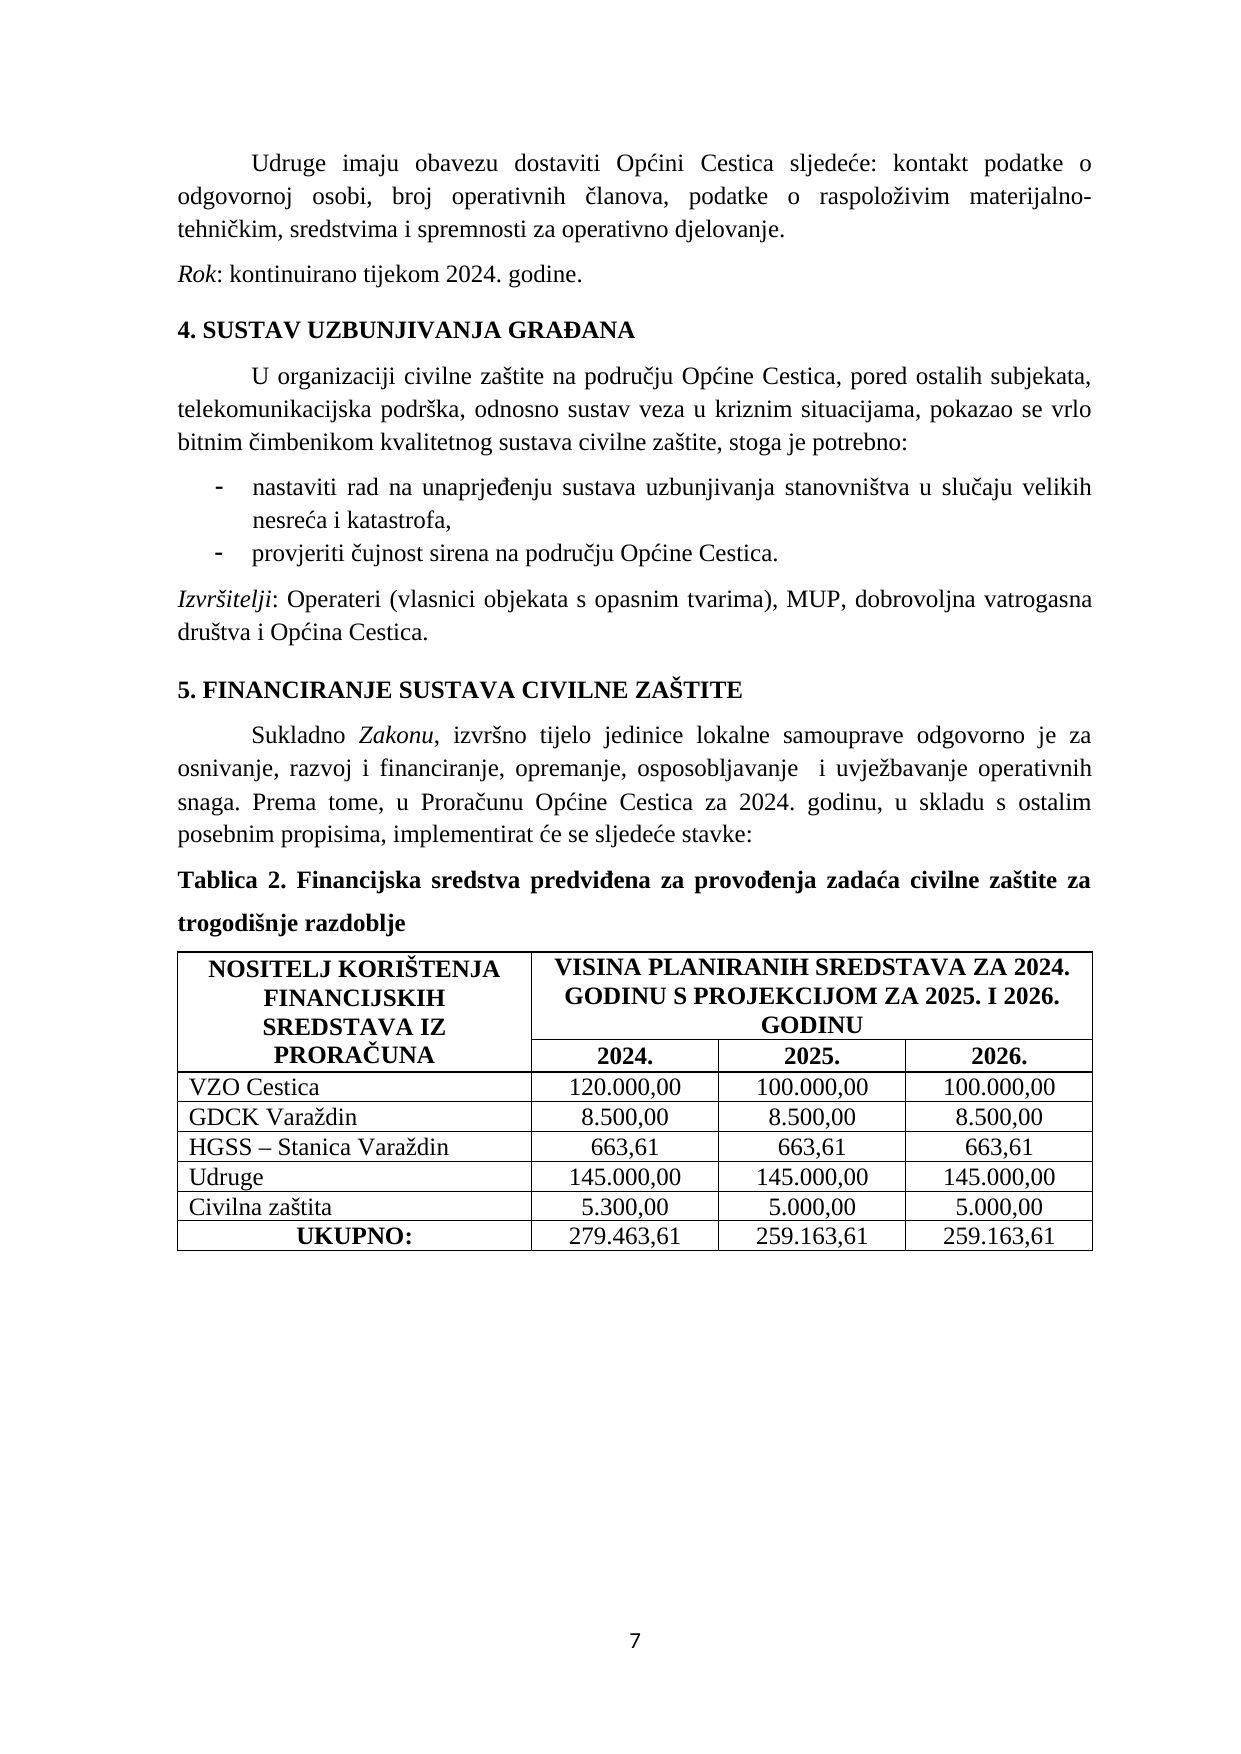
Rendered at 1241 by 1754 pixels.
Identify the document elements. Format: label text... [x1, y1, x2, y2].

table_cell 663,61 [532, 1132, 718, 1161]
table_cell 8.500,00 [532, 1102, 718, 1131]
table_cell GDCK Varaždin [178, 1102, 531, 1131]
list Udruge imaju obavezu dostaviti Općini Cestica sljedeće: kontakt podatke o odgovornoj osobi, broj operativnih članova, podatke o raspoloživim materijalno- tehničkim, sredstvima i spremnosti za operativno djelovanje. [177, 148, 1092, 242]
table_cell 8.500,00 [719, 1102, 905, 1131]
list Sukladno Zakonu, izvršno tijelo jedinice lokalne samouprave odgovorno je za osnivanje, razvoj i financiranje, opremanje, osposobljavanje i uvježbavanje operativnih snaga. Prema tome, u Proračunu Općine Cestica za 2024. godinu, u skladu s ostalim posebnim propisima, implementirat će se sljedeće stavke: [177, 721, 1092, 848]
table_cell 5.300,00 [532, 1192, 718, 1220]
table_cell 145.000,00 [906, 1162, 1092, 1191]
table_cell 100.000,00 [906, 1073, 1092, 1101]
list FINANCIRANJE SUSTAVA CIVILNE ZAŠTITE [177, 675, 1092, 704]
table_cell 2025. [719, 1040, 905, 1071]
text Rok: kontinuirano tijekom 2024. godine. [177, 259, 1092, 288]
table_cell 259.163,61 [719, 1221, 905, 1250]
text Tablica 2. Financijska sredstva predviđena za provođenja zadaća civilne zaštite za trogodišnje razdoblje [177, 865, 1092, 937]
text Izvršitelji: Operateri (vlasnici objekata s opasnim tvarima), MUP, dobrovoljna vatrogasna društva i Općina Cestica. [177, 584, 1092, 646]
table_cell UKUPNO: [178, 1221, 531, 1250]
list U organizaciji civilne zaštite na području Općine Cestica, pored ostalih subjekata, telekomunikacijska podrška, odnosno sustav veza u kriznim situacijama, pokazao se vrlo bitnim čimbenikom kvalitetnog sustava civilne zaštite, stoga je potrebno: [177, 361, 1092, 456]
table_cell 5.000,00 [906, 1192, 1092, 1220]
table_cell 145.000,00 [532, 1162, 718, 1191]
table_cell 5.000,00 [719, 1192, 905, 1220]
table_header NOSITELJ KORIŠTENJA FINANCIJSKIH SREDSTAVA IZ PRORAČUNA [178, 953, 531, 1071]
table_cell Civilna zaštita [178, 1192, 531, 1220]
table_cell 120.000,00 [532, 1073, 718, 1101]
table_cell 279.463,61 [532, 1221, 718, 1250]
table_header VISINA PLANIRANIH SREDSTAVA ZA 2024. GODINU S PROJEKCIJOM ZA 2025. I 2026. GODINU [532, 953, 1092, 1039]
table_cell 663,61 [719, 1132, 905, 1161]
list SUSTAV UZBUNJIVANJA GRAĐANA [177, 315, 1092, 344]
table_cell 8.500,00 [906, 1102, 1092, 1131]
table_cell 663,61 [906, 1132, 1092, 1161]
table_cell HGSS – Stanica Varaždin [178, 1132, 531, 1161]
table_cell 2026. [906, 1040, 1092, 1071]
table_cell 145.000,00 [719, 1162, 905, 1191]
table_cell Udruge [178, 1162, 531, 1191]
table_cell 259.163,61 [906, 1221, 1092, 1250]
table_cell 2024. [532, 1040, 718, 1071]
list provjeriti čujnost sirena na području Općine Cestica. [214, 538, 1092, 567]
table_cell 100.000,00 [719, 1073, 905, 1101]
table_cell VZO Cestica [178, 1073, 531, 1101]
list nastaviti rad na unaprjeđenju sustava uzbunjivanja stanovništva u slučaju velikih nesreća i katastrofa, [215, 472, 1092, 534]
